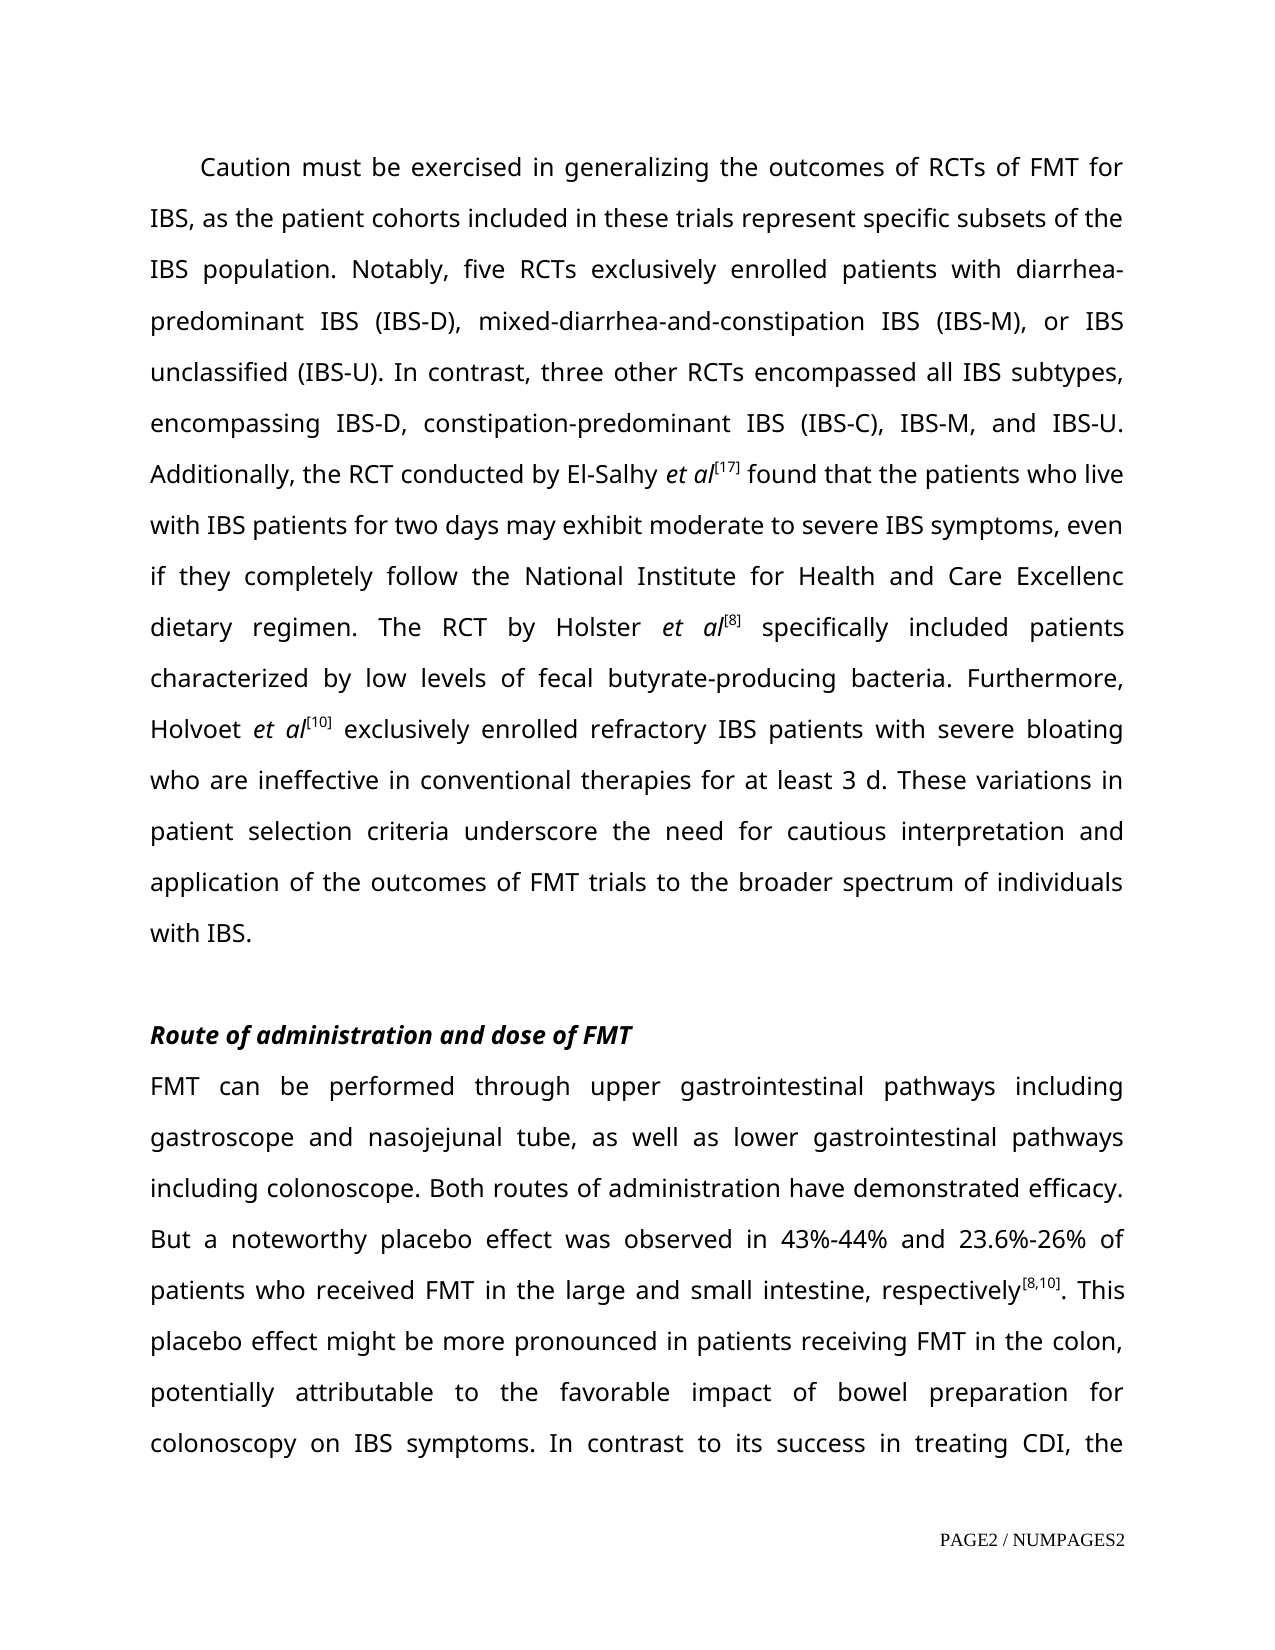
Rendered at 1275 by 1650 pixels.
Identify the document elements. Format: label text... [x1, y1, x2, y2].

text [150, 1069, 1125, 1460]
text Caution must be exercised in generalizing the outcomes of RCTs of FMT for IBS, as the patient cohorts included in these trials represent specific subsets of the IBS population. Notably, five RCTs exclusively enrolled patients with diarrhea-predominant IBS (IBS-D), mixed-diarrhea-and-constipation IBS (IBS-M), or IBS unclassified (IBS-U). In contrast, three other RCTs encompassed all IBS subtypes, encompassing IBS-D, constipation-predominant IBS (IBS-C), IBS-M, and IBS-U. Additionally, the RCT conducted by El-Salhy et al[17] found that the patients who live with IBS patients for two days may exhibit moderate to severe IBS symptoms, even if they completely follow the National Institute for Health and Care Excellenc dietary regimen. The RCT by Holster et al[8] specifically included patients characterized by low levels of fecal butyrate-producing bacteria. Furthermore, Holvoet et al[10] exclusively enrolled refractory IBS patients with severe bloating who are ineffective in conventional therapies for at least 3 d. These variations in patient selection criteria underscore the need for cautious interpretation and application of the outcomes of FMT trials to the broader spectrum of individuals with IBS. [150, 150, 1125, 950]
text Route of administration and dose of FMT [150, 1018, 1125, 1052]
